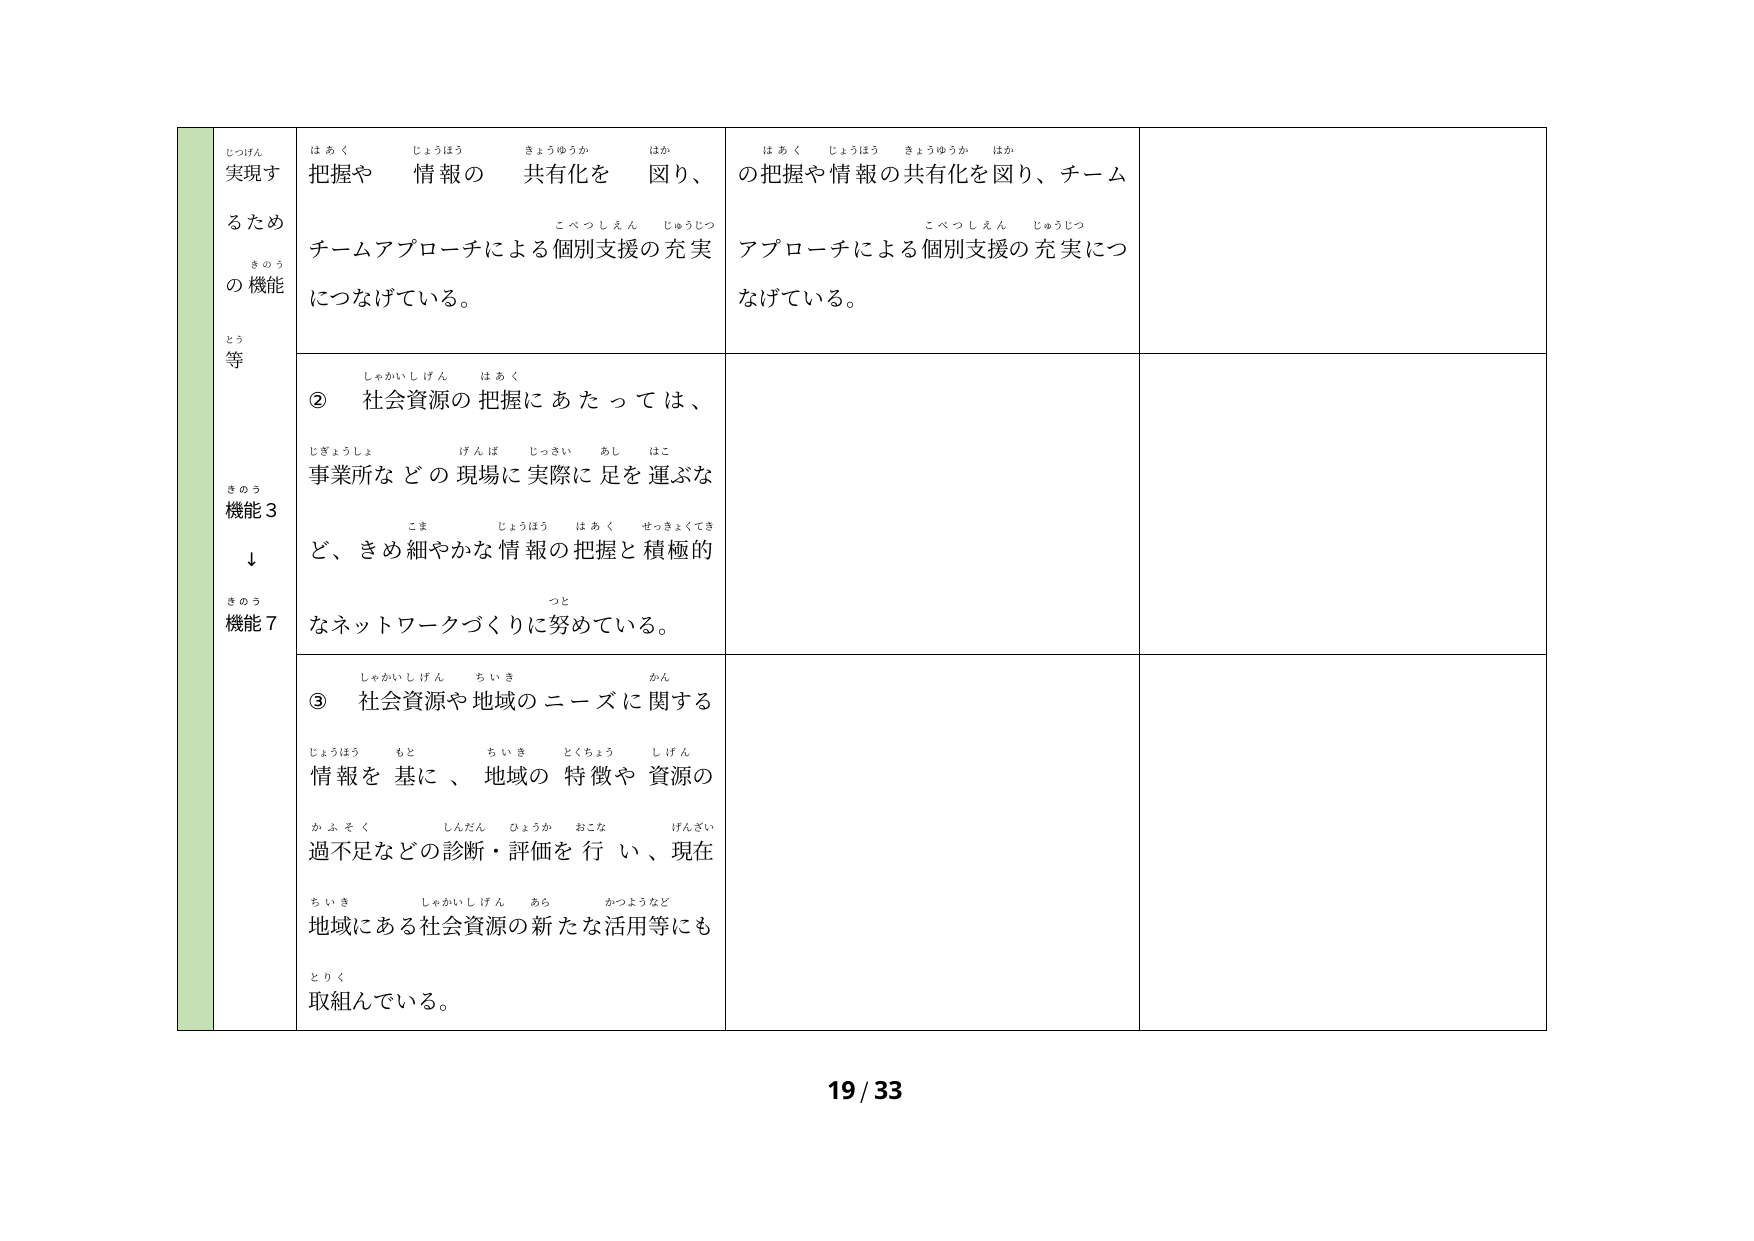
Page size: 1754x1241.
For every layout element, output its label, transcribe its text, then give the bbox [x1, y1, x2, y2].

table_cell ③ やのニーズにをに、のやのなどの・を、にあるのなにもでいる。 [297, 655, 725, 1030]
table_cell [297, 128, 725, 353]
table_cell [1140, 128, 1546, 353]
table_cell [1140, 655, 1546, 1030]
table_cell ② のにあたっては、などのににをなど、きめなのとなネットワークづくりにめている。 [297, 354, 725, 654]
table_cell [726, 354, 1139, 654]
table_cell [726, 128, 1139, 353]
table_cell めざすをするための ３ ↓ ７ [214, 128, 296, 1030]
table_cell [726, 655, 1139, 1030]
table_cell [1140, 354, 1546, 654]
table_cell [178, 128, 213, 1030]
